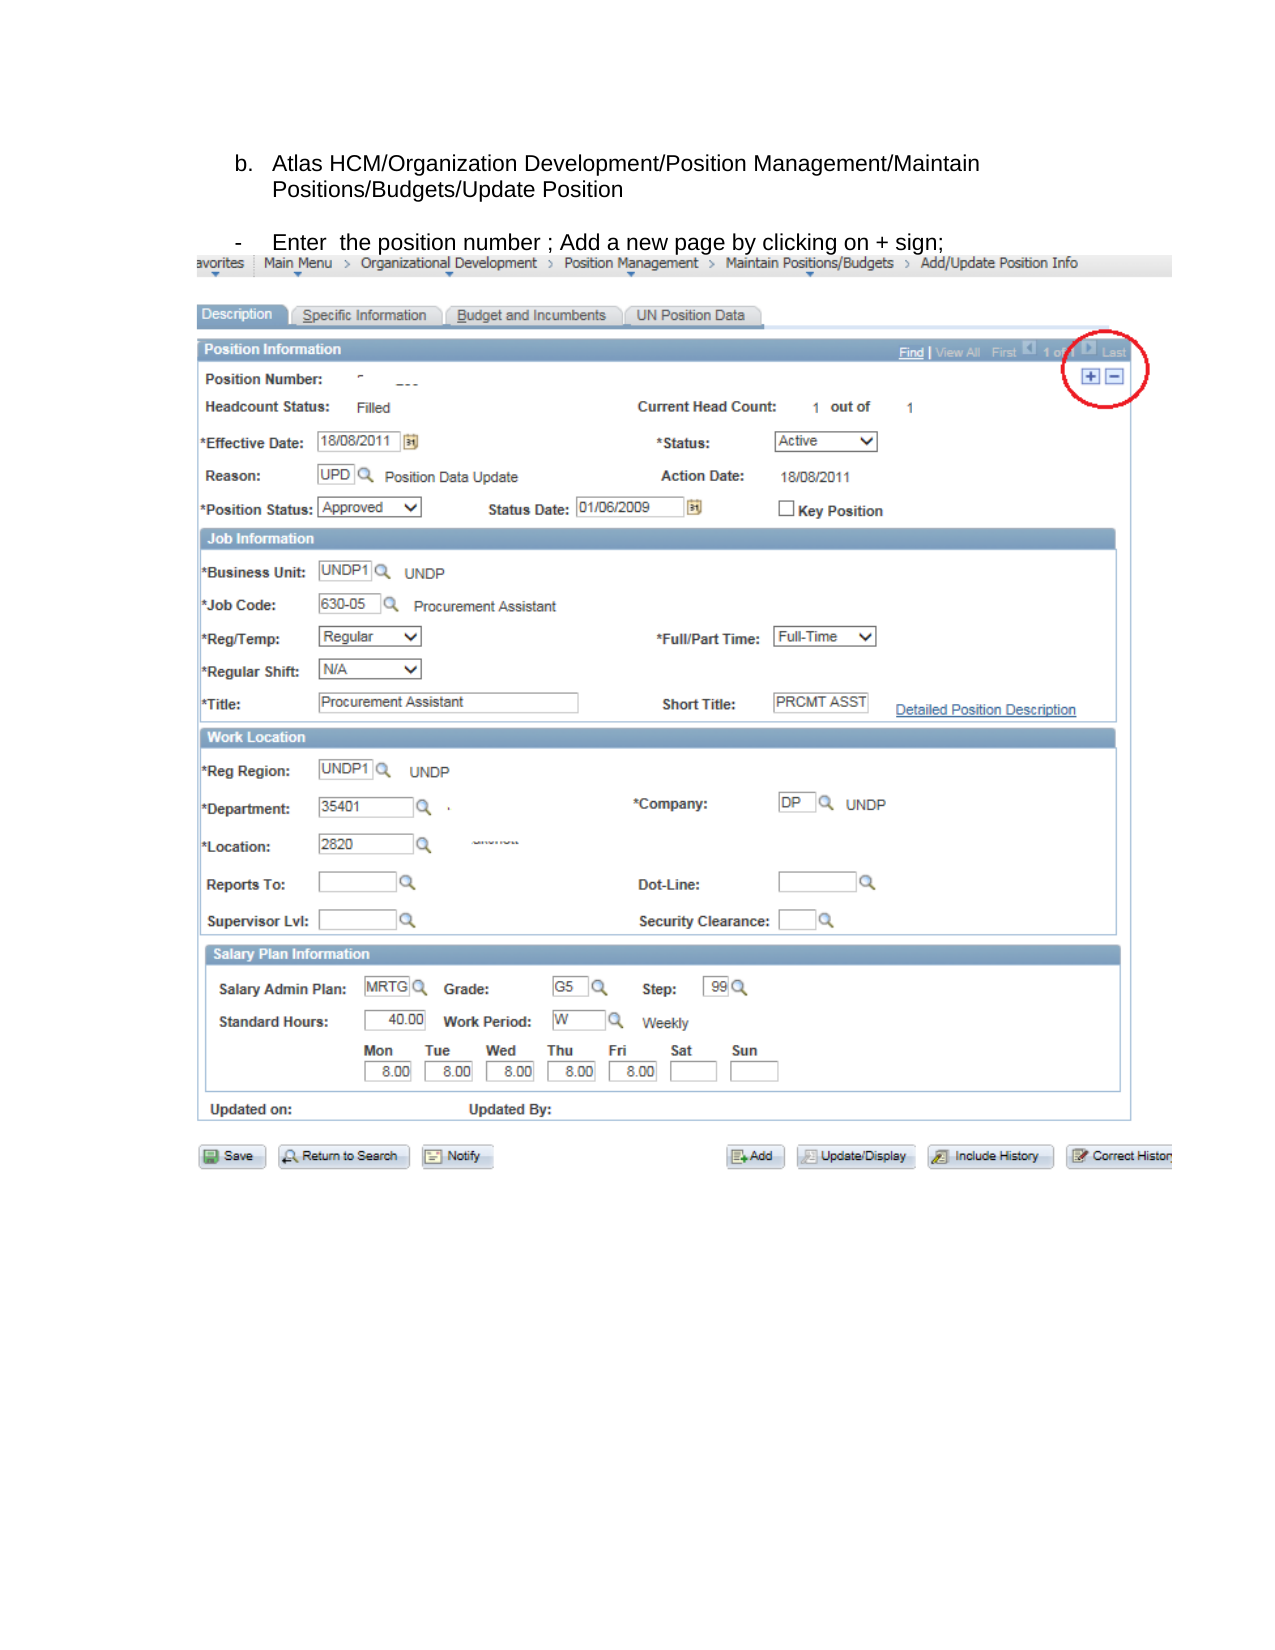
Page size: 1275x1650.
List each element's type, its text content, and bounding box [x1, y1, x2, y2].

list Enter the position number ; Add a new page by clicking on + sign; [234, 229, 1125, 255]
picture [196, 255, 1172, 1172]
list Atlas HCM/Organization Development/Position Management/Maintain Positions/Budgets/Update Position [234, 150, 1125, 203]
